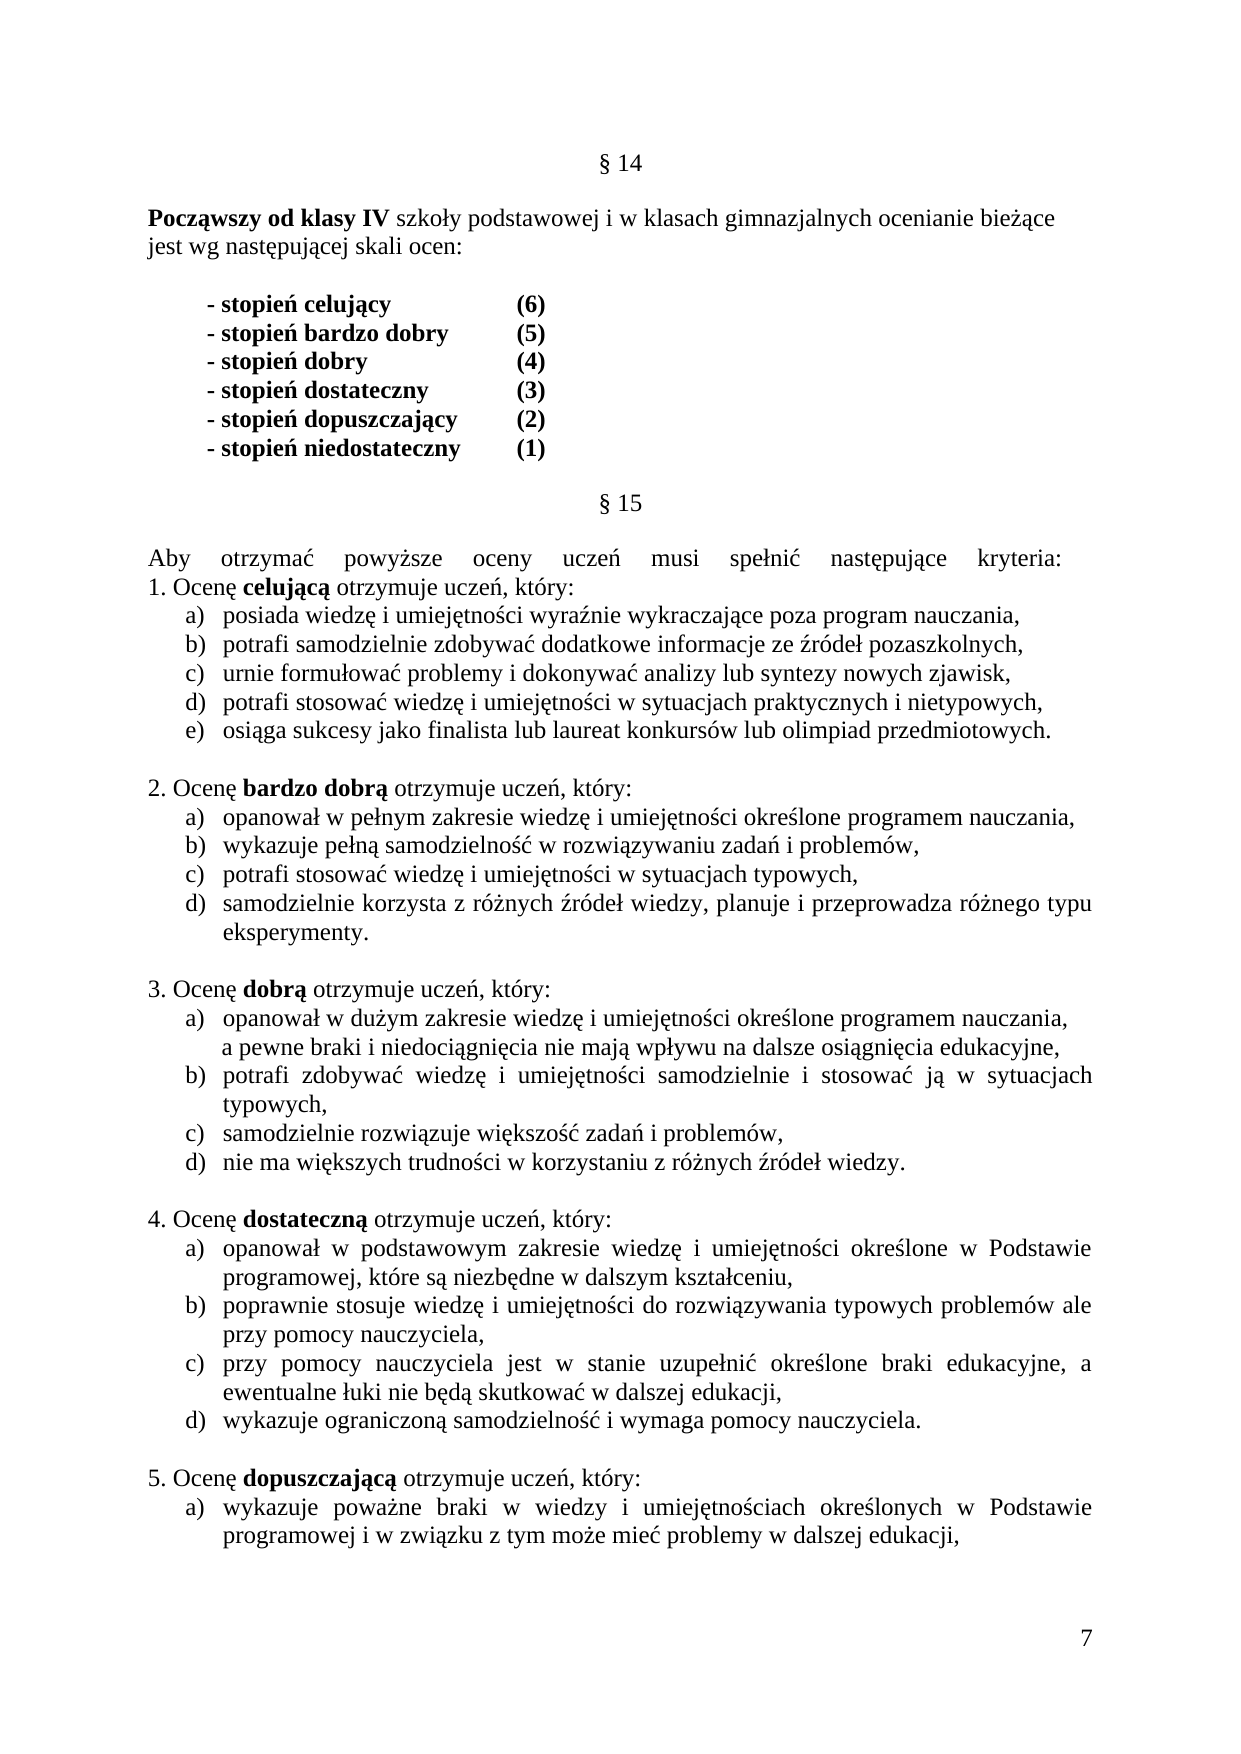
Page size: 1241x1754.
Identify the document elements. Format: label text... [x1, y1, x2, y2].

list posiada wiedzę i umiejętności wyraźnie wykraczające poza program nauczania, [185, 600, 1093, 629]
list opanował w pełnym zakresie wiedzę i umiejętności określone programem nauczania, [185, 802, 1093, 830]
list potrafi samodzielnie zdobywać dodatkowe informacje ze źródeł pozaszkolnych, [185, 629, 1093, 658]
list samodzielnie korzysta z różnych źródeł wiedzy, planuje i przeprowadza różnego typu eksperymenty. [185, 888, 1093, 945]
list samodzielnie rozwiązuje większość zadań i problemów, [185, 1118, 1093, 1147]
list wykazuje pełną samodzielność w rozwiązywaniu zadań i problemów, [185, 830, 1093, 859]
list potrafi zdobywać wiedzę i umiejętności samodzielnie i stosować ją w sytuacjach typowych, [185, 1060, 1093, 1118]
text a pewne braki i niedociągnięcia nie mają wpływu na dalsze osiągnięcia edukacyjne, [185, 1032, 1093, 1060]
list poprawnie stosuje wiedzę i umiejętności do rozwiązywania typowych problemów ale przy pomocy nauczyciela, [185, 1290, 1093, 1348]
list opanował w podstawowym zakresie wiedzę i umiejętności określone w Podstawie programowej, które są niezbędne w dalszym kształceniu, [185, 1233, 1093, 1290]
list urnie formułować problemy i dokonywać analizy lub syntezy nowych zjawisk, [185, 658, 1093, 687]
text 4. Ocenę dostateczną otrzymuje uczeń, który: [148, 1204, 1093, 1233]
text 2. Ocenę bardzo dobrą otrzymuje uczeń, który: [148, 744, 1093, 802]
list nie ma większych trudności w korzystaniu z różnych źródeł wiedzy. [185, 1147, 1093, 1175]
text § 14 [148, 148, 1093, 176]
text 3. Ocenę dobrą otrzymuje uczeń, który: [148, 974, 1093, 1003]
list osiąga sukcesy jako finalista lub laureat konkursów lub olimpiad przedmiotowych. [185, 715, 1093, 744]
list potrafi stosować wiedzę i umiejętności w sytuacjach praktycznych i nietypowych, [185, 687, 1093, 715]
text 5. Ocenę dopuszczającą otrzymuje uczeń, który: [148, 1463, 1093, 1492]
list potrafi stosować wiedzę i umiejętności w sytuacjach typowych, [185, 859, 1093, 888]
text jest wg następującej skali ocen: [148, 231, 1093, 260]
text § 15 [148, 488, 1093, 517]
list wykazuje ograniczoną samodzielność i wymaga pomocy nauczyciela. [185, 1405, 1093, 1434]
list przy pomocy nauczyciela jest w stanie uzupełnić określone braki edukacyjne, a ewentualne łuki nie będą skutkować w dalszej edukacji, [185, 1348, 1093, 1405]
text - stopień celujący (6) - stopień bardzo dobry (5) - stopień dobry (4) - stopień dostateczny (3) - stopień dopuszczający (2) - stopień niedostateczny (1) [148, 260, 1093, 461]
list wykazuje poważne braki w wiedzy i umiejętnościach określonych w Podstawie programowej i w związku z tym może mieć problemy w dalszej edukacji, [185, 1492, 1093, 1549]
text Aby otrzymać powyższe oceny uczeń musi spełnić następujące kryteria: 1. Ocenę celującą otrzymuje uczeń, który: [148, 517, 1093, 600]
list opanował w dużym zakresie wiedzę i umiejętności określone programem nauczania, [185, 1003, 1093, 1032]
text Począwszy od klasy IV szkoły podstawowej i w klasach gimnazjalnych ocenianie bieżące [148, 203, 1093, 231]
